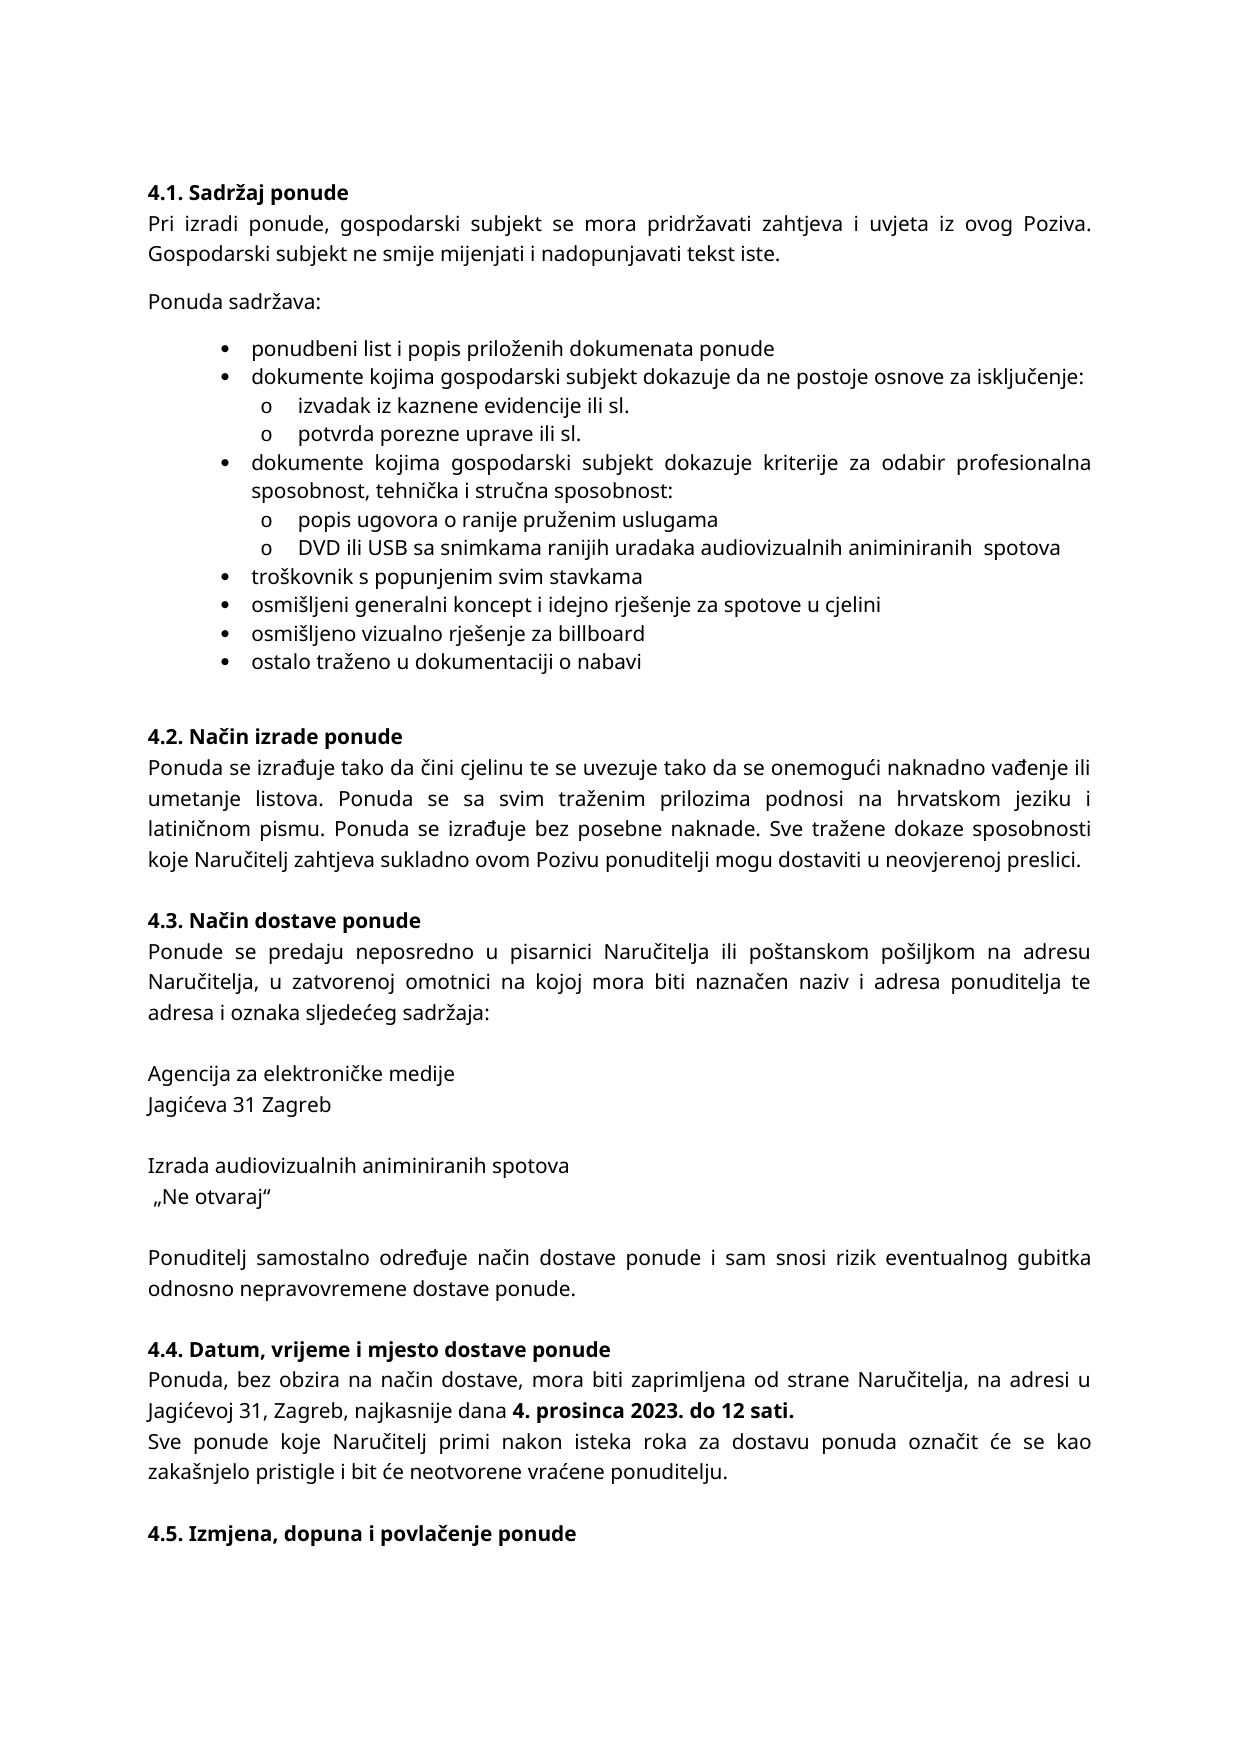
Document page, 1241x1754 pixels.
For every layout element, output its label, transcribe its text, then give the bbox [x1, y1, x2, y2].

text Ponuda sadržava: [148, 287, 1093, 315]
list troškovnik s popunjenim svim stavkama [221, 562, 1093, 590]
list ponudbeni list i popis priloženih dokumenata ponude [221, 334, 1093, 362]
text 4.1. Sadržaj ponude [148, 178, 1093, 207]
text Izrada audiovizualnih animiniranih spotova [148, 1151, 1093, 1180]
list dokumente kojima gospodarski subjekt dokazuje da ne postoje osnove za isključenje: [221, 362, 1093, 391]
text 4.5. Izmjena, dopuna i povlačenje ponude [148, 1519, 1093, 1547]
text Jagićeva 31 Zagreb [148, 1090, 1093, 1118]
list popis ugovora o ranije pruženim uslugama [260, 505, 1093, 533]
list izvadak iz kaznene evidencije ili sl. [260, 391, 1093, 419]
text Pri izradi ponude, gospodarski subjekt se mora pridržavati zahtjeva i uvjeta iz ovog Poziva. Gospodarski subjekt ne smije mijenjati i nadopunjavati tekst iste. [148, 209, 1093, 268]
text Ponude se predaju neposredno u pisarnici Naručitelja ili poštanskom pošiljkom na adresu Naručitelja, u zatvorenoj omotnici na kojoj mora biti naznačen naziv i adresa ponuditelja te adresa i oznaka sljedećeg sadržaja: [148, 937, 1093, 1027]
list osmišljeni generalni koncept i idejno rješenje za spotove u cjelini [221, 590, 1093, 619]
text „Ne otvaraj“ [148, 1182, 1093, 1210]
list dokumente kojima gospodarski subjekt dokazuje kriterije za odabir profesionalna sposobnost, tehnička i stručna sposobnost: [221, 448, 1093, 505]
list ostalo traženo u dokumentaciji o nabavi [221, 647, 1093, 676]
text 4.2. Način izrade ponude [148, 722, 1093, 751]
list DVD ili USB sa snimkama ranijih uradaka audiovizualnih animiniranih spotova [260, 533, 1093, 562]
list osmišljeno vizualno rješenje za billboard [221, 619, 1093, 647]
text 4.3. Način dostave ponude [148, 906, 1093, 935]
text Ponuda se izrađuje tako da čini cjelinu te se uvezuje tako da se onemogući naknadno vađenje ili umetanje listova. Ponuda se sa svim traženim prilozima podnosi na hrvatskom jeziku i latiničnom pismu. Ponuda se izrađuje bez posebne naknade. Sve tražene dokaze sposobnosti koje Naručitelj zahtjeva sukladno ovom Pozivu ponuditelji mogu dostaviti u neovjerenoj preslici. [148, 753, 1093, 873]
list potvrda porezne uprave ili sl. [260, 419, 1093, 448]
text Ponuda, bez obzira na način dostave, mora biti zaprimljena od strane Naručitelja, na adresi u Jagićevoj 31, Zagreb, najkasnije dana 4. prosinca 2023. do 12 sati. [148, 1366, 1093, 1425]
text Sve ponude koje Naručitelj primi nakon isteka roka za dostavu ponuda označit će se kao zakašnjelo pristigle i bit će neotvorene vraćene ponuditelju. [148, 1427, 1093, 1486]
text 4.4. Datum, vrijeme i mjesto dostave ponude [148, 1335, 1093, 1363]
text Ponuditelj samostalno određuje način dostave ponude i sam snosi rizik eventualnog gubitka odnosno nepravovremene dostave ponude. [148, 1243, 1093, 1302]
text Agencija za elektroničke medije [148, 1059, 1093, 1088]
